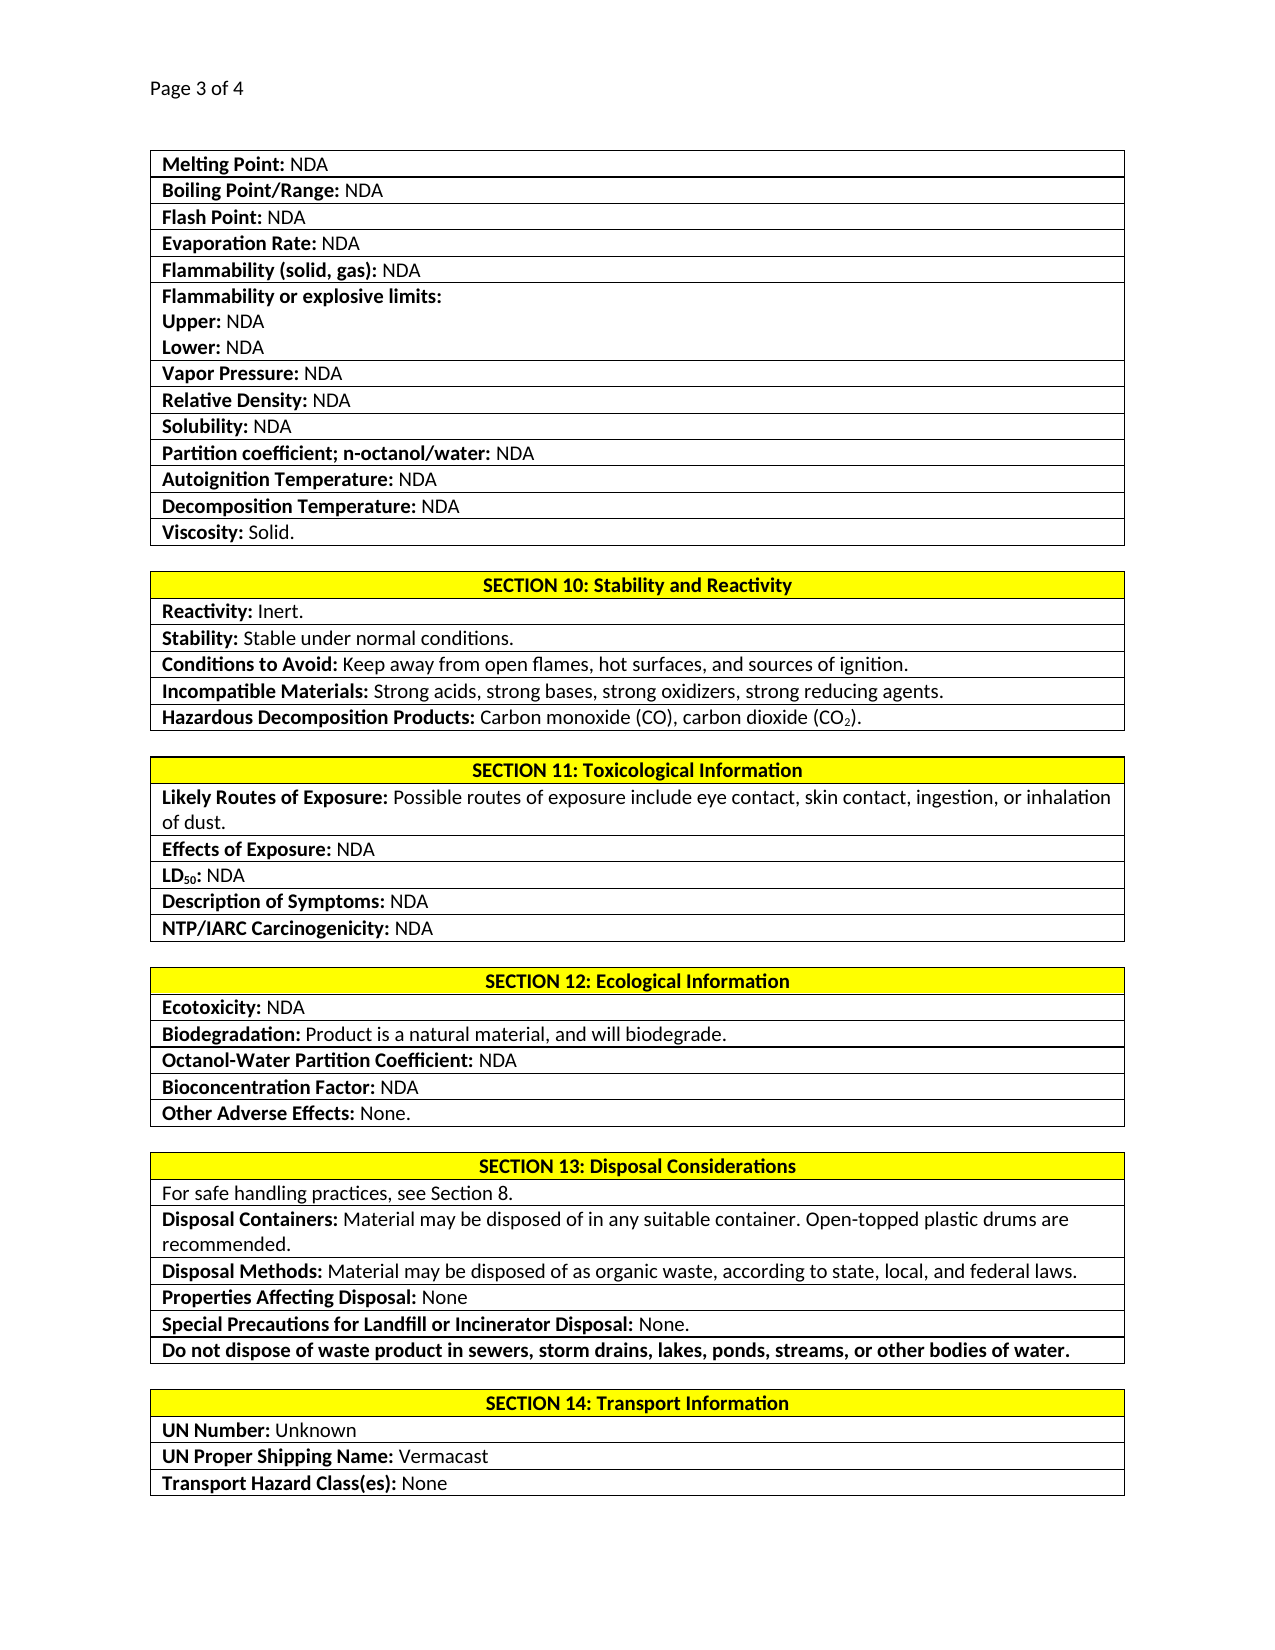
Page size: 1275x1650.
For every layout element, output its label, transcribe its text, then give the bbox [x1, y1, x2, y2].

table_cell Ecotoxicity: NDA [151, 995, 1124, 1020]
table_header SECTION 12: Ecological Information [151, 968, 1124, 993]
table_cell Flash Point: NDA [151, 204, 1124, 229]
table_cell Relative Density: NDA [151, 387, 1124, 412]
table_cell Transport Hazard Class(es): None [151, 1470, 1124, 1495]
table_header SECTION 11: Toxicological Information [151, 758, 1124, 783]
table_cell Solubility: NDA [151, 414, 1124, 439]
table_cell Special Precautions for Landfill or Incinerator Disposal: None. [151, 1311, 1124, 1336]
table_cell UN Proper Shipping Name: Vermacast [151, 1443, 1124, 1469]
table_cell Evaporation Rate: NDA [151, 230, 1124, 256]
table_cell Other Adverse Effects: None. [151, 1100, 1124, 1126]
table_cell Decomposition Temperature: NDA [151, 493, 1124, 518]
table_cell Incompatible Materials: Strong acids, strong bases, strong oxidizers, strong reducing agents. [151, 678, 1124, 703]
table_cell Viscosity: Solid. [151, 519, 1124, 545]
table_cell LD50: NDA [151, 862, 1124, 888]
table_cell For safe handling practices, see Section 8. [151, 1180, 1124, 1205]
table_cell Reactivity: Inert. [151, 599, 1124, 624]
table_cell Vapor Pressure: NDA [151, 361, 1124, 386]
table_cell Flammability or explosive limits: Upper: NDA Lower: NDA [151, 283, 1124, 359]
table_cell Flammability (solid, gas): NDA [151, 257, 1124, 282]
table_cell Boiling Point/Range: NDA [151, 178, 1124, 203]
table_cell Stability: Stable under normal conditions. [151, 625, 1124, 651]
table_header SECTION 10: Stability and Reactivity [151, 572, 1124, 598]
table_cell Description of Symptoms: NDA [151, 889, 1124, 914]
table_cell Melting Point: NDA [151, 151, 1124, 176]
table_header SECTION 13: Disposal Considerations [151, 1153, 1124, 1179]
table_cell Disposal Methods: Material may be disposed of as organic waste, according to state, local, and federal laws. [151, 1258, 1124, 1283]
table_cell Disposal Containers: Material may be disposed of in any suitable container. Open-topped plastic drums are recommended. [151, 1206, 1124, 1257]
table_cell Likely Routes of Exposure: Possible routes of exposure include eye contact, skin contact, ingestion, or inhalation of dust. [151, 784, 1124, 835]
table_cell Bioconcentration Factor: NDA [151, 1074, 1124, 1099]
table_cell Do not dispose of waste product in sewers, storm drains, lakes, ponds, streams, or other bodies of water. [151, 1338, 1124, 1363]
table_cell Biodegradation: Product is a natural material, and will biodegrade. [151, 1021, 1124, 1046]
table_cell Conditions to Avoid: Keep away from open flames, hot surfaces, and sources of ignition. [151, 652, 1124, 677]
table_cell Autoignition Temperature: NDA [151, 466, 1124, 492]
table_cell Partition coefficient; n-octanol/water: NDA [151, 440, 1124, 465]
table_cell Properties Affecting Disposal: None [151, 1285, 1124, 1310]
table_header SECTION 14: Transport Information [151, 1390, 1124, 1416]
table_cell Hazardous Decomposition Products: Carbon monoxide (CO), carbon dioxide (CO2). [151, 705, 1124, 730]
table_cell UN Number: Unknown [151, 1417, 1124, 1442]
table_cell NTP/IARC Carcinogenicity: NDA [151, 915, 1124, 941]
table_cell Octanol-Water Partition Coefficient: NDA [151, 1048, 1124, 1073]
table_cell Effects of Exposure: NDA [151, 836, 1124, 861]
